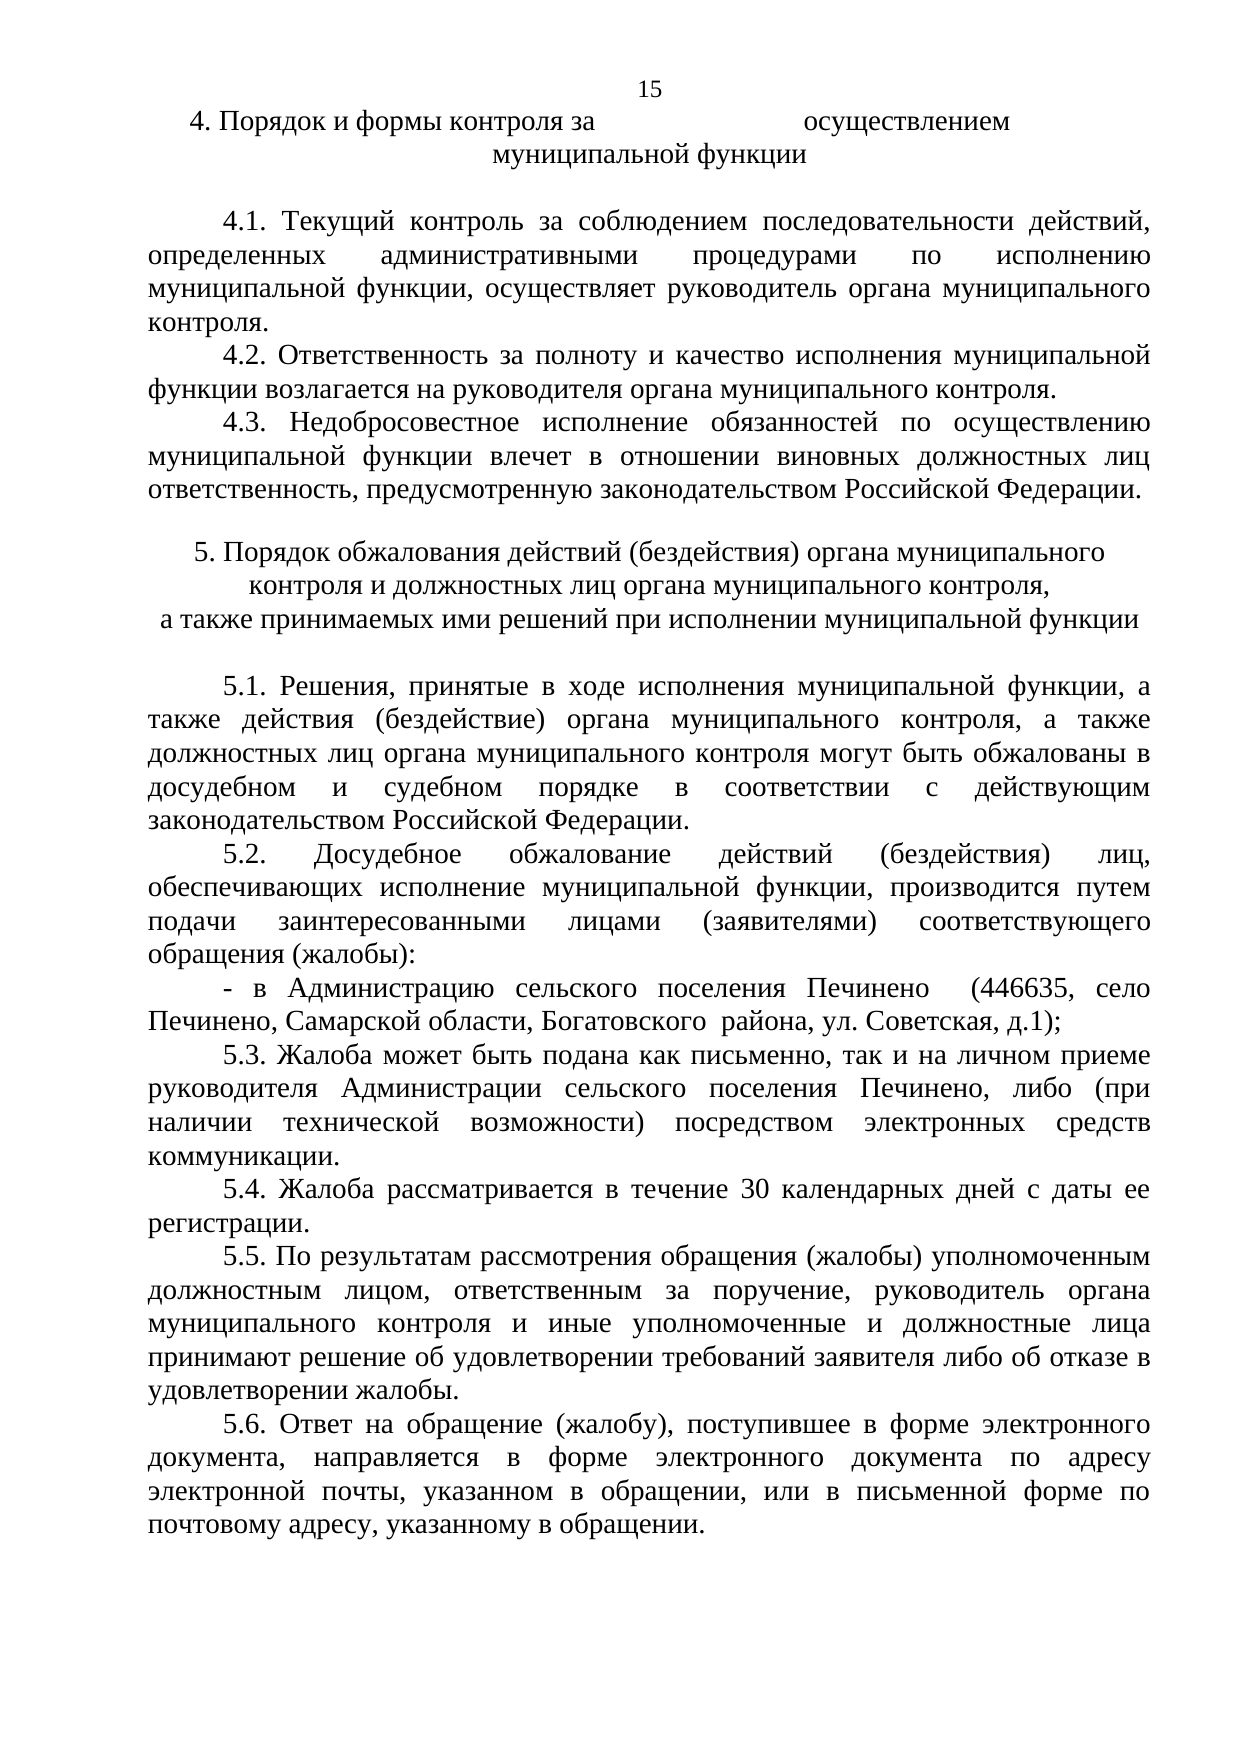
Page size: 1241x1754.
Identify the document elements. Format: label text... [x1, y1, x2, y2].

text - в Администрацию сельского поселения Печинено (446635, село Печинено, Самарской области, Богатовского района, ул. Советская, д.1); [148, 970, 1152, 1037]
text 5.3. Жалоба может быть подана как письменно, так и на личном приеме руководителя Администрации сельского поселения Печинено, либо (при наличии технической возможности) посредством электронных средств коммуникации. [148, 1037, 1152, 1171]
text 5. Порядок обжалования действий (бездействия) органа муниципального контроля и должностных лиц органа муниципального контроля, [148, 534, 1152, 601]
text а также принимаемых ими решений при исполнении муниципальной функции [148, 601, 1152, 634]
text муниципальной функции [148, 136, 1152, 170]
text 5.2. Досудебное обжалование действий (бездействия) лиц, обеспечивающих исполнение муниципальной функции, производится путем подачи заинтересованными лицами (заявителями) соответствующего обращения (жалобы): [148, 836, 1152, 970]
text 4.1. Текущий контроль за соблюдением последовательности действий, определенных административными процедурами по исполнению муниципальной функции, осуществляет руководитель органа муниципального контроля. [148, 203, 1152, 337]
text 4.2. Ответственность за полноту и качество исполнения муниципальной функции возлагается на руководителя органа муниципального контроля. [148, 337, 1152, 404]
text 4.3. Недобросовестное исполнение обязанностей по осуществлению муниципальной функции влечет в отношении виновных должностных лиц ответственность, предусмотренную законодательством Российской Федерации. [148, 404, 1152, 505]
text 5.4. Жалоба рассматривается в течение 30 календарных дней с даты ее регистрации. [148, 1171, 1152, 1238]
text 5.1. Решения, принятые в ходе исполнения муниципальной функции, а также действия (бездействие) органа муниципального контроля, а также должностных лиц органа муниципального контроля могут быть обжалованы в досудебном и судебном порядке в соответствии с действующим законодательством Российской Федерации. [148, 668, 1152, 836]
text 4. Порядок и формы контроля за осуществлением [148, 103, 1152, 136]
text 5.5. По результатам рассмотрения обращения (жалобы) уполномоченным должностным лицом, ответственным за поручение, руководитель органа муниципального контроля и иные уполномоченные и должностные лица принимают решение об удовлетворении требований заявителя либо об отказе в удовлетворении жалобы. [148, 1238, 1152, 1406]
text 5.6. Ответ на обращение (жалобу), поступившее в форме электронного документа, направляется в форме электронного документа по адресу электронной почты, указанном в обращении, или в письменной форме по почтовому адресу, указанному в обращении. [148, 1406, 1152, 1540]
